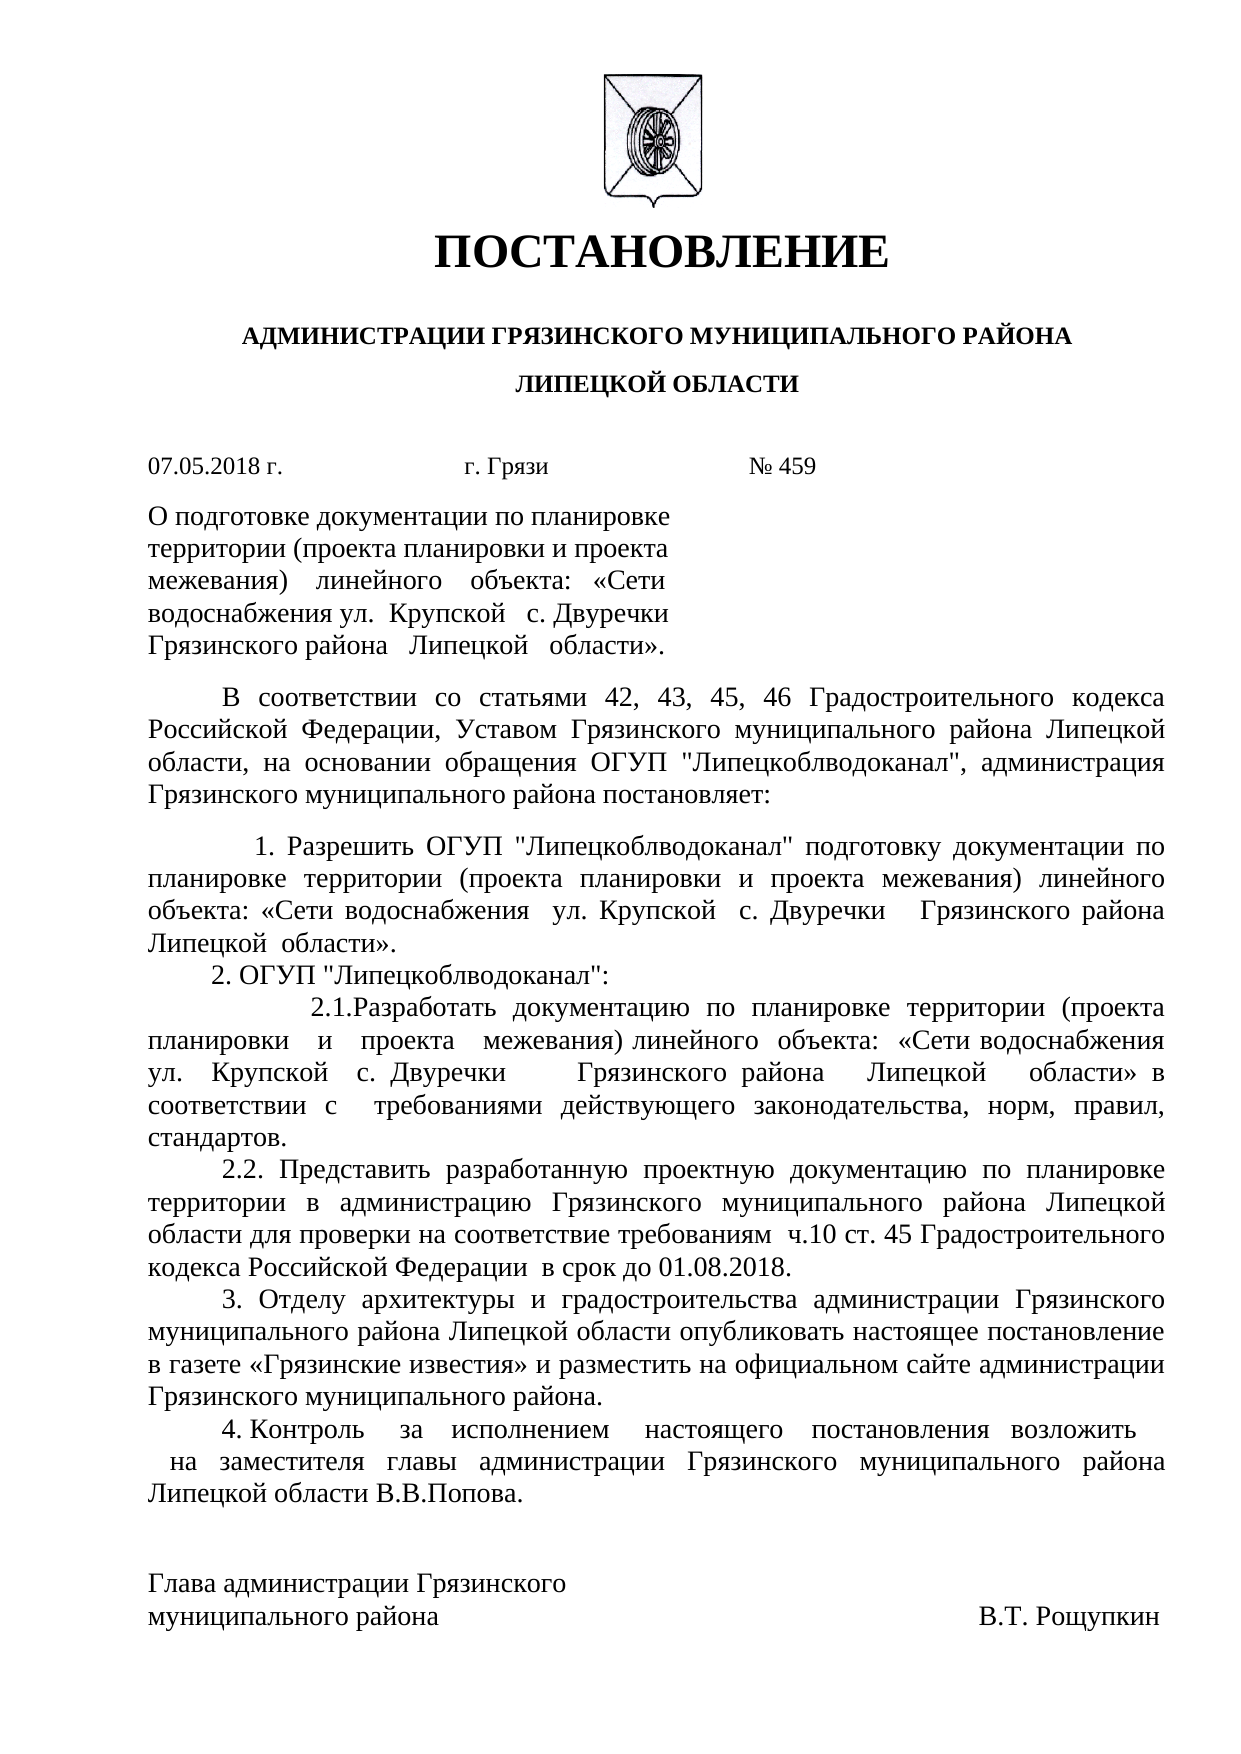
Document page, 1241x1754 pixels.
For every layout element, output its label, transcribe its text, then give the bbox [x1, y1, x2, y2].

text 3. Отделу архитектуры и градостроительства администрации Грязинского муниципального района Липецкой области опубликовать настоящее постановление в газете «Грязинские известия» и разместить на официальном сайте администрации Грязинского муниципального района. [148, 1282, 1167, 1412]
text 2.2. Представить разработанную проектную документацию по планировке территории в администрацию Грязинского муниципального района Липецкой области для проверки на соответствие требованиям ч.10 ст. 45 Градостроительного кодекса Российской Федерации в срок до 01.08.2018. [148, 1152, 1167, 1282]
text 1. Разрешить ОГУП "Липецкоблводоканал" подготовку документации по планировке территории (проекта планировки и проекта межевания) линейного объекта: «Сети водоснабжения ул. Крупской с. Двуречки Грязинского района Липецкой области». [148, 828, 1167, 958]
text на заместителя главы администрации Грязинского муниципального района Липецкой области В.В.Попова. [148, 1444, 1167, 1509]
text В соответствии со статьями 42, 43, 45, 46 Градостроительного кодекса Российской Федерации, Уставом Грязинского муниципального района Липецкой области, на основании обращения ОГУП "Липецкоблводоканал", администрация Грязинского муниципального района постановляет: [148, 680, 1167, 809]
text О подготовке документации по планировке [148, 499, 1167, 531]
text муниципального района В.Т. Рощупкин [148, 1599, 1167, 1631]
text территории (проекта планировки и проекта [148, 531, 1167, 563]
text 4. Контроль за исполнением настоящего постановления возложить [148, 1412, 1167, 1444]
text межевания) линейного объекта: «Сети [148, 563, 1167, 596]
text ЛИПЕЦКОЙ ОБЛАСТИ [148, 369, 1167, 398]
text АДМИНИСТРАЦИИ ГРЯЗИНСКОГО МУНИЦИПАЛЬНОГО РАЙОНА [148, 321, 1167, 350]
text Глава администрации Грязинского [148, 1566, 1167, 1599]
text ПОСТАНОВЛЕНИЕ [148, 223, 1167, 278]
text водоснабжения ул. Крупской с. Двуречки [148, 596, 1167, 628]
text 07.05.2018 г. г. Грязи № 459 [148, 451, 1167, 479]
text Грязинского района Липецкой области». [148, 628, 1167, 661]
text 2. ОГУП "Липецкоблводоканал": [148, 958, 1167, 991]
text 2.1.Разработать документацию по планировке территории (проекта планировки и проекта межевания) линейного объекта: «Сети водоснабжения ул. Крупской с. Двуречки Грязинского района Липецкой области» в соответствии с требованиями действующего законодательства, норм, правил, стандартов. [148, 991, 1167, 1152]
